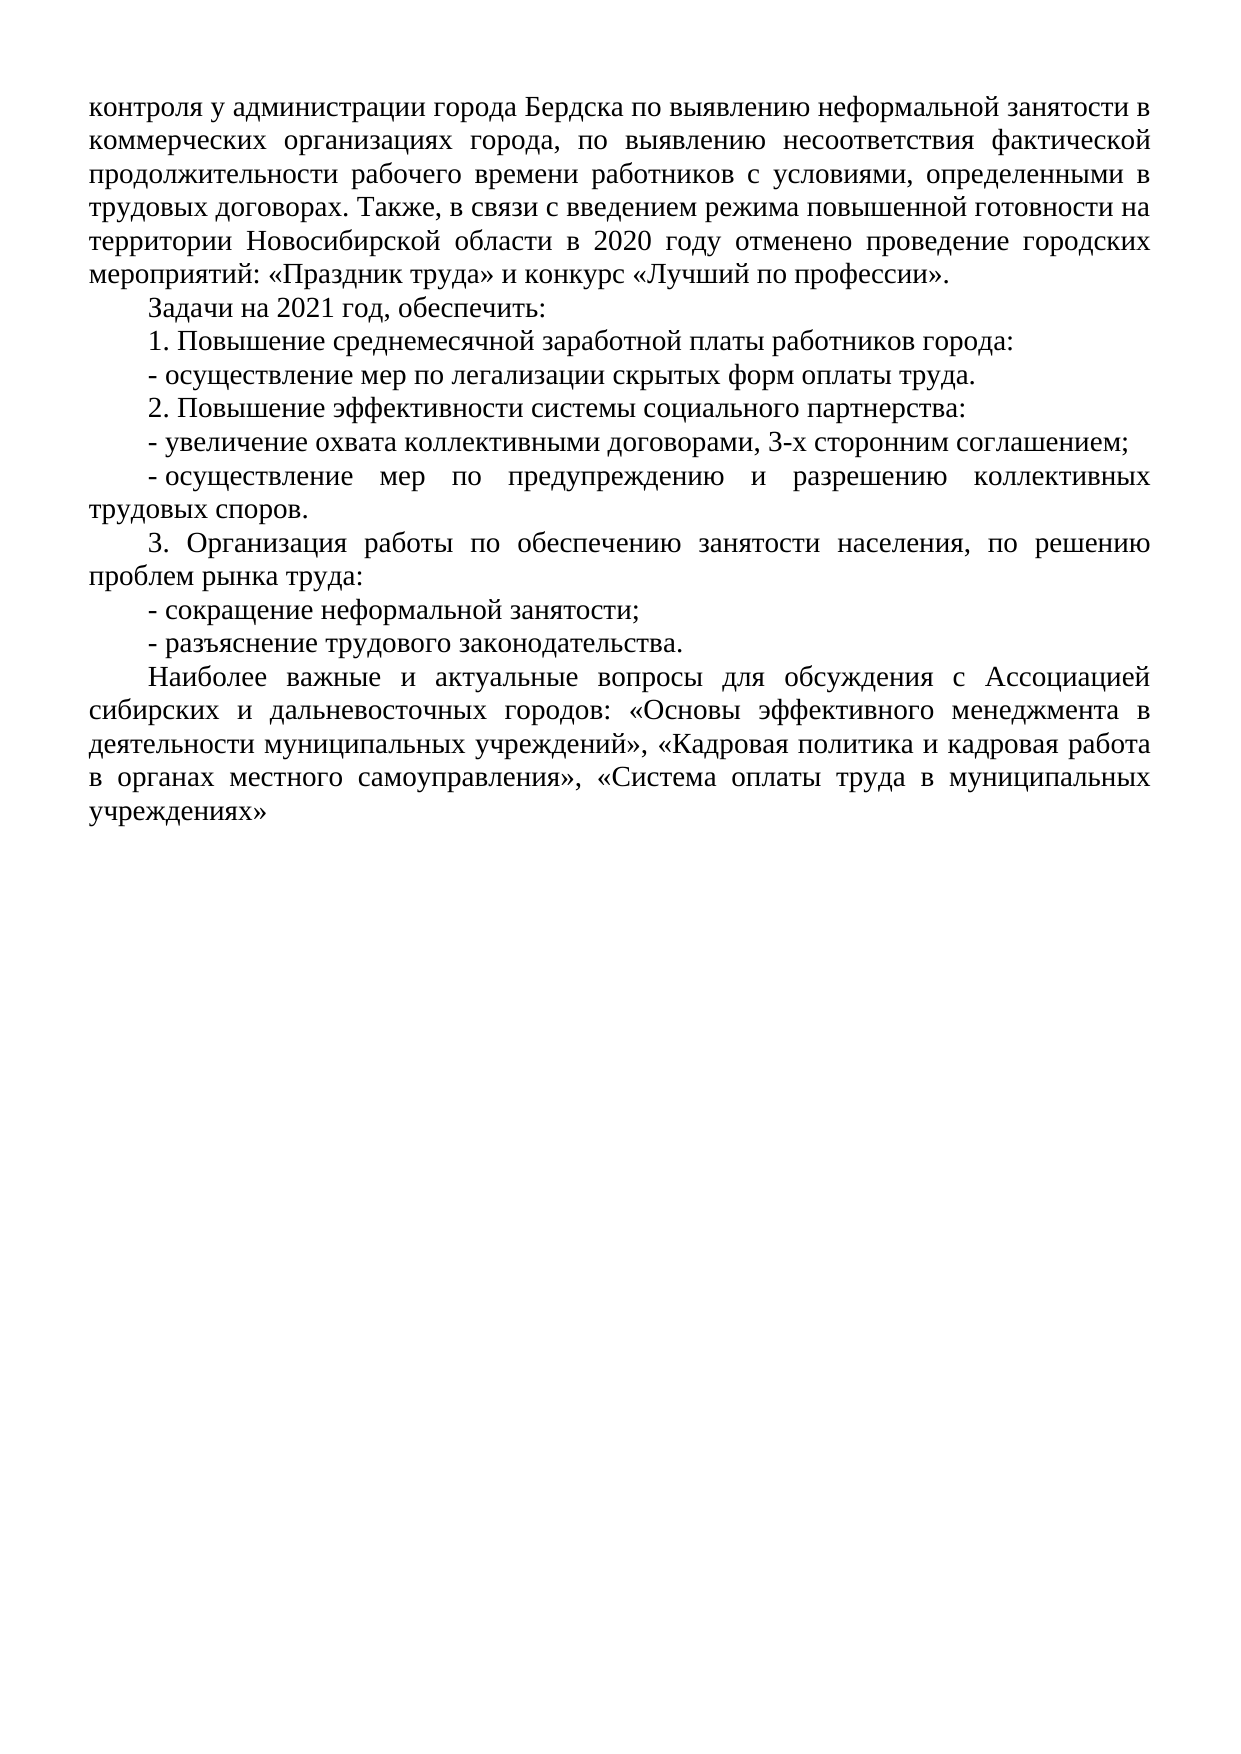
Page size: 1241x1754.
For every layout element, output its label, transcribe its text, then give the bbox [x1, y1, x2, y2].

text Задачи на 2021 год, обеспечить: [89, 290, 1152, 323]
text 1. Повышение среднемесячной заработной платы работников города: [89, 323, 1152, 357]
text - разъяснение трудового законодательства. [89, 625, 1152, 659]
text 2. Повышение эффективности системы социального партнерства: [89, 391, 1152, 424]
text - увеличение охвата коллективными договорами, 3-х сторонним соглашением; [89, 424, 1152, 458]
text - осуществление мер по предупреждению и разрешению коллективных трудовых споров. [89, 458, 1152, 525]
text - осуществление мер по легализации скрытых форм оплаты труда. [89, 357, 1152, 391]
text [89, 89, 1152, 290]
text 3. Организация работы по обеспечению занятости населения, по решению проблем рынка труда: [89, 525, 1152, 592]
text Наиболее важные и актуальные вопросы для обсуждения с Ассоциацией сибирских и дальневосточных городов: «Основы эффективного менеджмента в деятельности муниципальных учреждений», «Кадровая политика и кадровая работа в органах местного самоуправления», «Система оплаты труда в муниципальных учреждениях» [89, 659, 1152, 827]
text - сокращение неформальной занятости; [89, 592, 1152, 625]
